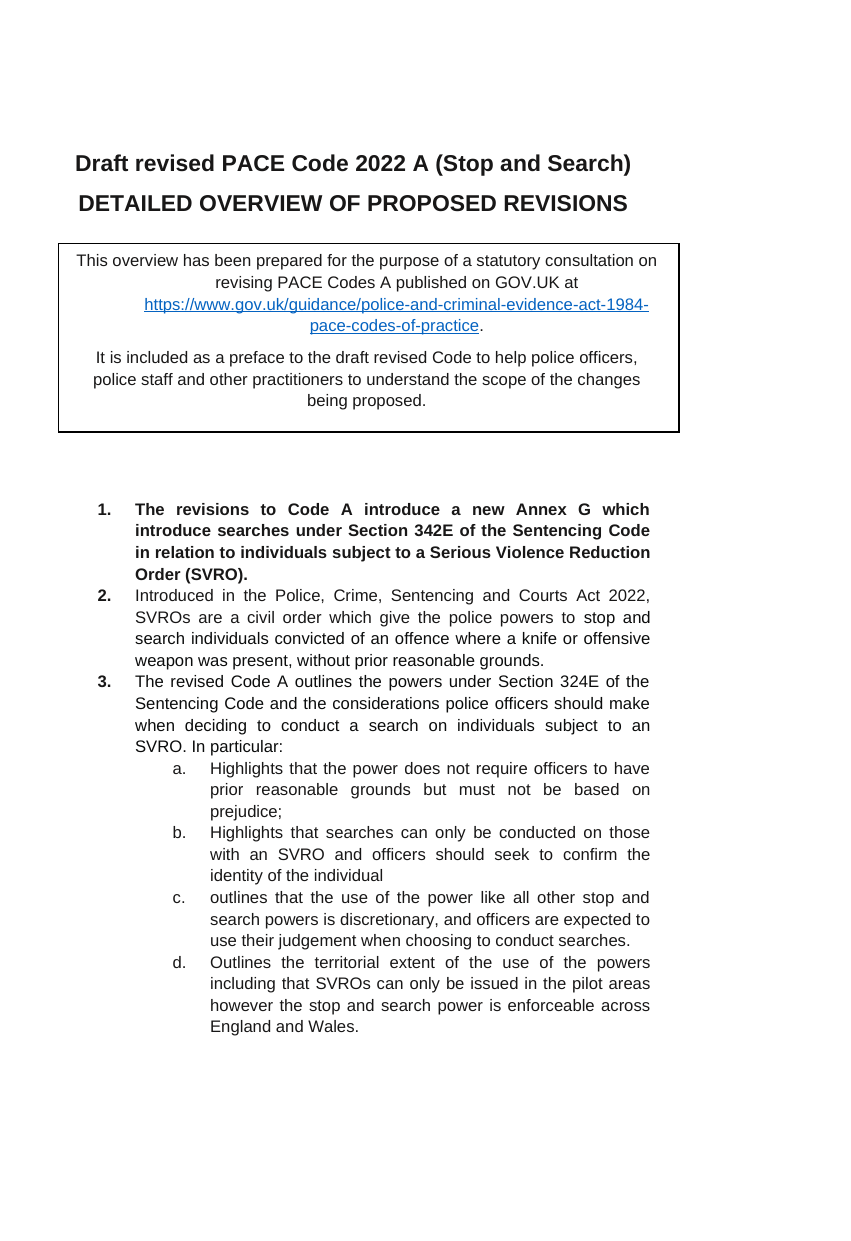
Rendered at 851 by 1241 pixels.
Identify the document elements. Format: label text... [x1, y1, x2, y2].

text Draft revised PACE Code 2022 A (Stop and Search) [60, 150, 646, 176]
list Highlights that searches can only be conducted on those with an SVRO and officers should seek to confirm the identity of the individual [172, 823, 651, 885]
list Outlines the territorial extent of the use of the powers including that SVROs can only be issued in the pilot areas however the stop and search power is enforceable across England and Wales. [172, 952, 651, 1036]
list The revised Code A outlines the powers under Section 324E of the Sentencing Code and the considerations police officers should make when deciding to conduct a search on individuals subject to an SVRO. In particular: [97, 672, 651, 756]
text DETAILED OVERVIEW OF PROPOSED REVISIONS [60, 190, 646, 217]
list Highlights that the power does not require officers to have prior reasonable grounds but must not be based on prejudice; [172, 758, 651, 821]
list The revisions to Code A introduce a new Annex G which introduce searches under Section 342E of the Sentencing Code in relation to individuals subject to a Serious Violence Reduction Order (SVRO). [97, 500, 651, 583]
list outlines that the use of the power like all other stop and search powers is discretionary, and officers are expected to use their judgement when choosing to conduct searches. [172, 888, 651, 950]
list Introduced in the Police, Crime, Sentencing and Courts Act 2022, SVROs are a civil order which give the police powers to stop and search individuals convicted of an offence where a knife or offensive weapon was present, without prior reasonable grounds. [97, 586, 651, 670]
